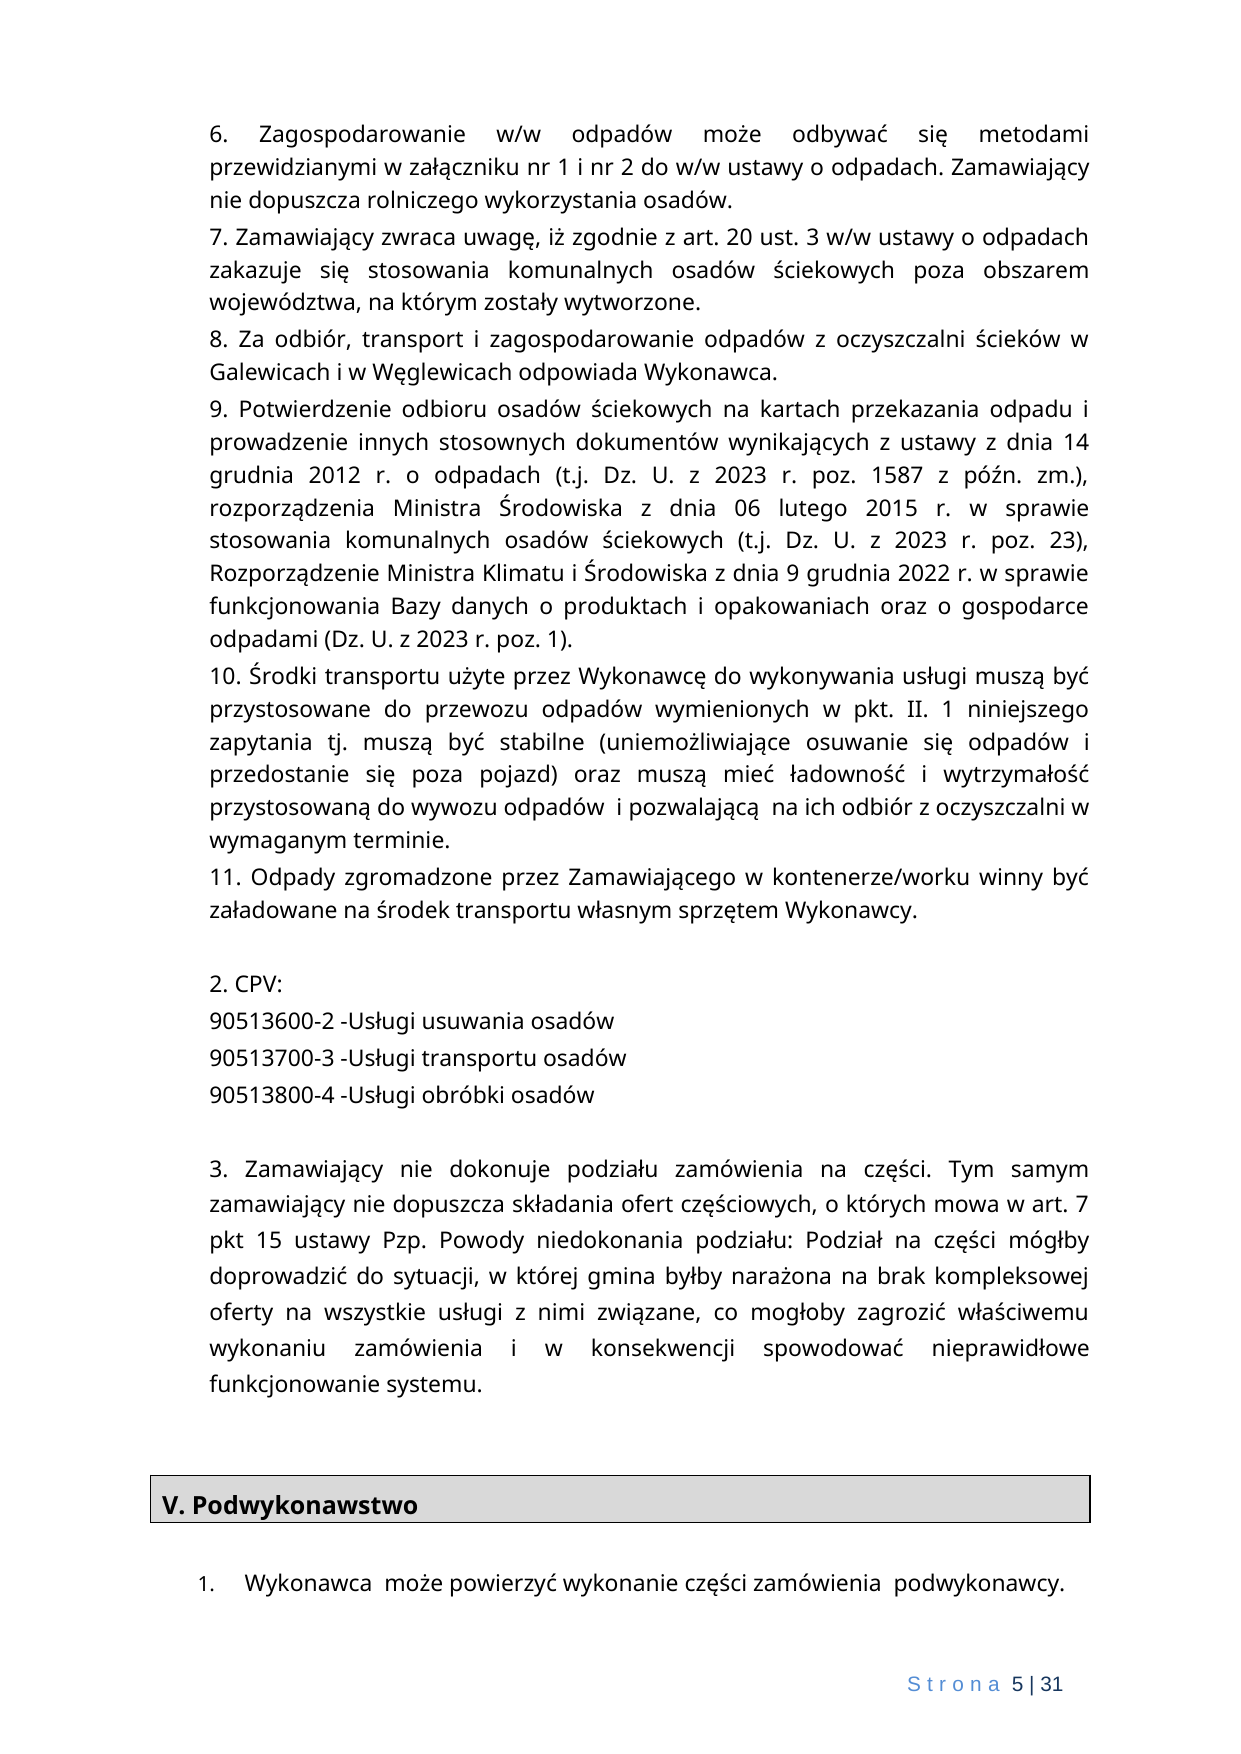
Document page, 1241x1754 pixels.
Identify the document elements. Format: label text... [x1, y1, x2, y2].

list 3. Zamawiający nie dokonuje podziału zamówienia na części. Tym samym zamawiający nie dopuszcza składania ofert częściowych, o których mowa w art. 7 pkt 15 ustawy Pzp. Powody niedokonania podziału: Podział na części mógłby doprowadzić do sytuacji, w której gmina byłby narażona na brak kompleksowej oferty na wszystkie usługi z nimi związane, co mogłoby zagrozić właściwemu wykonaniu zamówienia i w konsekwencji spowodować nieprawidłowe funkcjonowanie systemu. [209, 1152, 1090, 1399]
list 90513600-2 -Usługi usuwania osadów [209, 1004, 1090, 1036]
list 11. Odpady zgromadzone przez Zamawiającego w kontenerze/worku winny być załadowane na środek transportu własnym sprzętem Wykonawcy. [209, 861, 1090, 925]
list Wykonawca może powierzyć wykonanie części zamówienia podwykonawcy. [197, 1567, 1090, 1598]
list 10. Środki transportu użyte przez Wykonawcę do wykonywania usługi muszą być przystosowane do przewozu odpadów wymienionych w pkt. II. 1 niniejszego zapytania tj. muszą być stabilne (uniemożliwiające osuwanie się odpadów i przedostanie się poza pojazd) oraz muszą mieć ładowność i wytrzymałość przystosowaną do wywozu odpadów i pozwalającą na ich odbiór z oczyszczalni w wymaganym terminie. [209, 660, 1090, 855]
table_header V. Podwykonawstwo [151, 1476, 1089, 1522]
list 7. Zamawiający zwraca uwagę, iż zgodnie z art. 20 ust. 3 w/w ustawy o odpadach zakazuje się stosowania komunalnych osadów ściekowych poza obszarem województwa, na którym zostały wytworzone. [209, 221, 1090, 318]
list 2. CPV: [209, 968, 1090, 999]
list 90513700-3 -Usługi transportu osadów [209, 1042, 1090, 1073]
list 90513800-4 -Usługi obróbki osadów [209, 1078, 1090, 1110]
list 6. Zagospodarowanie w/w odpadów może odbywać się metodami przewidzianymi w załączniku nr 1 i nr 2 do w/w ustawy o odpadach. Zamawiający nie dopuszcza rolniczego wykorzystania osadów. [209, 118, 1090, 215]
list 9. Potwierdzenie odbioru osadów ściekowych na kartach przekazania odpadu i prowadzenie innych stosownych dokumentów wynikających z ustawy z dnia 14 grudnia 2012 r. o odpadach (t.j. Dz. U. z 2023 r. poz. 1587 z późn. zm.), rozporządzenia Ministra Środowiska z dnia 06 lutego 2015 r. w sprawie stosowania komunalnych osadów ściekowych (t.j. Dz. U. z 2023 r. poz. 23), Rozporządzenie Ministra Klimatu i Środowiska z dnia 9 grudnia 2022 r. w sprawie funkcjonowania Bazy danych o produktach i opakowaniach oraz o gospodarce odpadami (Dz. U. z 2023 r. poz. 1). [209, 393, 1090, 654]
list 8. Za odbiór, transport i zagospodarowanie odpadów z oczyszczalni ścieków w Galewicach i w Węglewicach odpowiada Wykonawca. [209, 323, 1090, 387]
